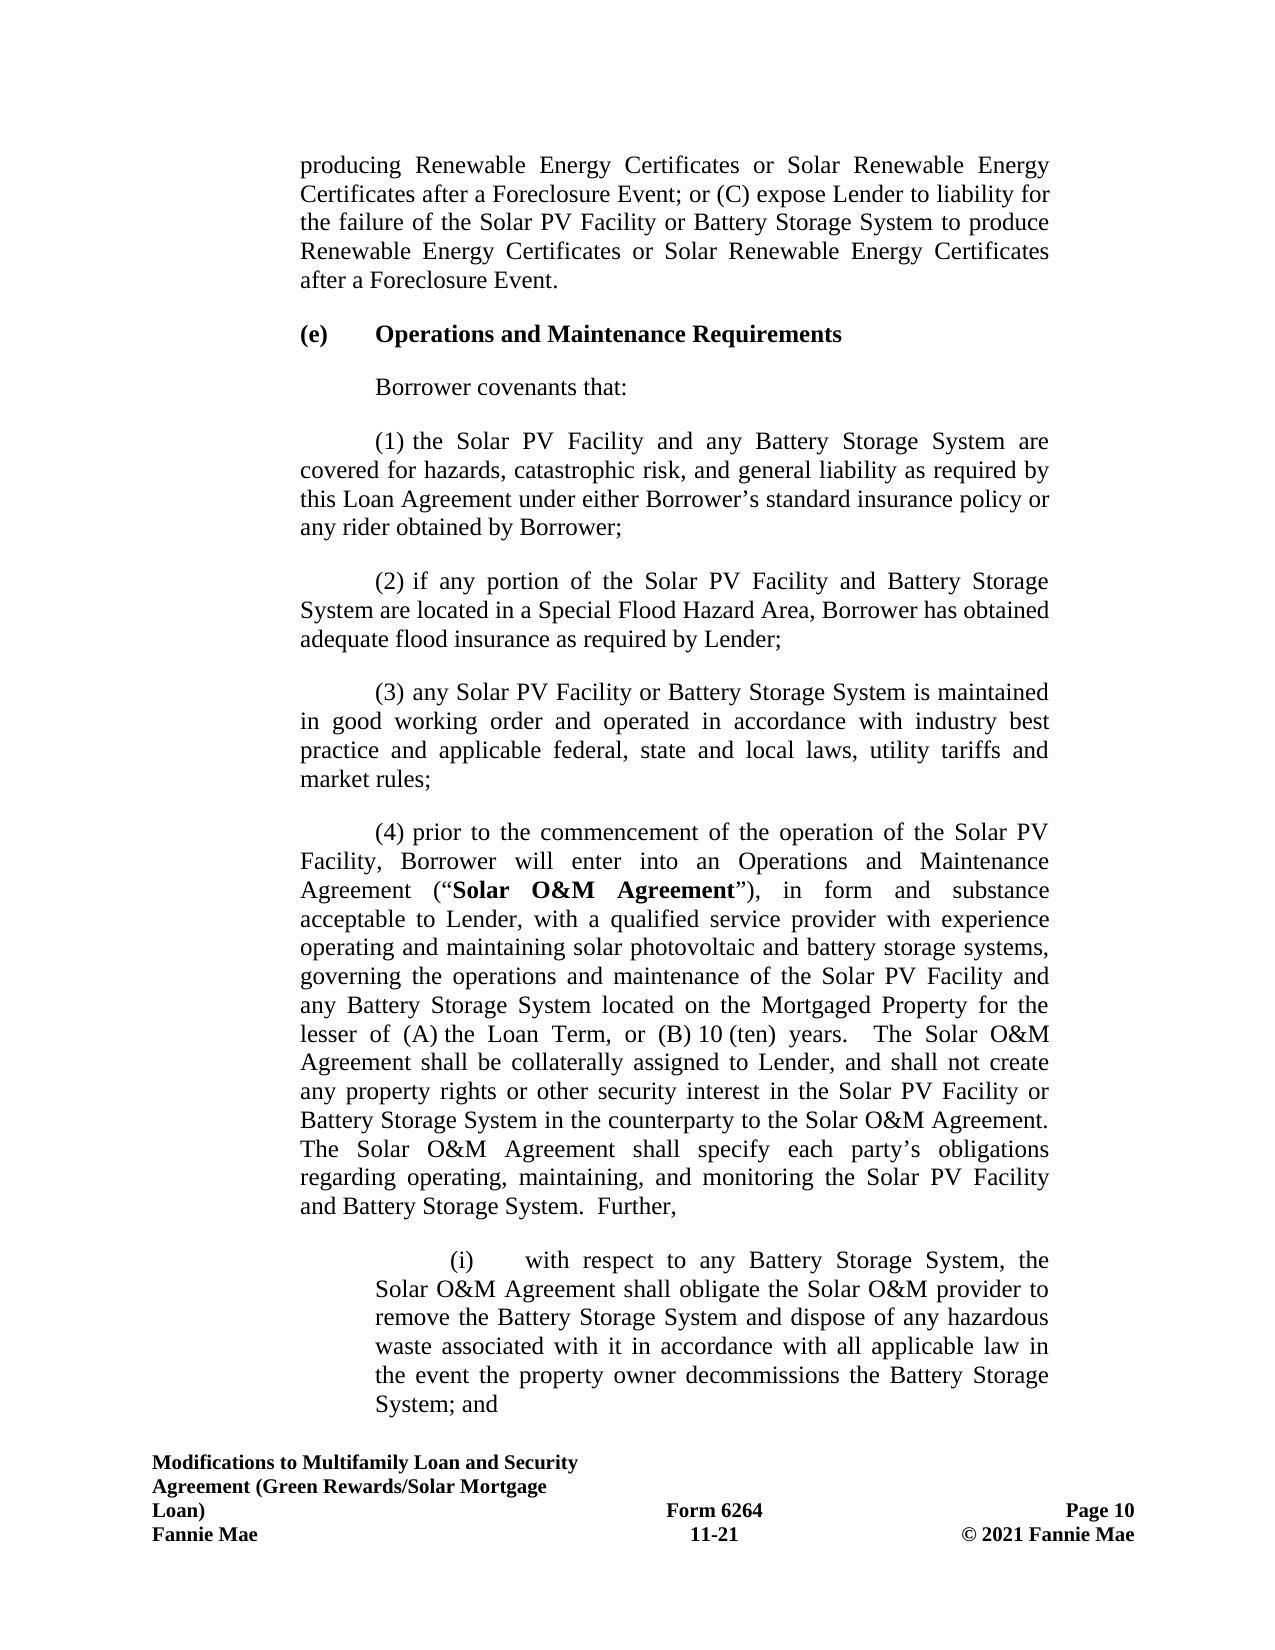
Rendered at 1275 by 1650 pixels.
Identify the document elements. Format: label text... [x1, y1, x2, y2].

list the Solar PV Facility and any Battery Storage System are covered for hazards, catastrophic risk, and general liability as required by this Loan Agreement under either Borrower’s standard insurance policy or any rider obtained by Borrower; [300, 426, 1050, 541]
list if any portion of the Solar PV Facility and Battery Storage System are located in a Special Flood Hazard Area, Borrower has obtained adequate flood insurance as required by Lender; [300, 566, 1050, 652]
list prior to the commencement of the operation of the Solar PV Facility, Borrower will enter into an Operations and Maintenance Agreement (“Solar O&M Agreement”), in form and substance acceptable to Lender, with a qualified service provider with experience operating and maintaining solar photovoltaic and battery storage systems, governing the operations and maintenance of the Solar PV Facility and any Battery Storage System located on the Mortgaged Property for the lesser of (A) the Loan Term, or (B) 10 (ten) years. The Solar O&M Agreement shall be collaterally assigned to Lender, and shall not create any property rights or other security interest in the Solar PV Facility or Battery Storage System in the counterparty to the Solar O&M Agreement. The Solar O&M Agreement shall specify each party’s obligations regarding operating, maintaining, and monitoring the Solar PV Facility and Battery Storage System. Further, [300, 817, 1050, 1220]
text (e) Operations and Maintenance Requirements [300, 319, 1050, 347]
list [300, 150, 1050, 294]
text Borrower covenants that: [300, 372, 1050, 401]
list any Solar PV Facility or Battery Storage System is maintained in good working order and operated in accordance with industry best practice and applicable federal, state and local laws, utility tariffs and market rules; [300, 677, 1050, 792]
text (i) with respect to any Battery Storage System, the Solar O&M Agreement shall obligate the Solar O&M provider to remove the Battery Storage System and dispose of any hazardous waste associated with it in accordance with all applicable law in the event the property owner decommissions the Battery Storage System; and [375, 1245, 1050, 1417]
